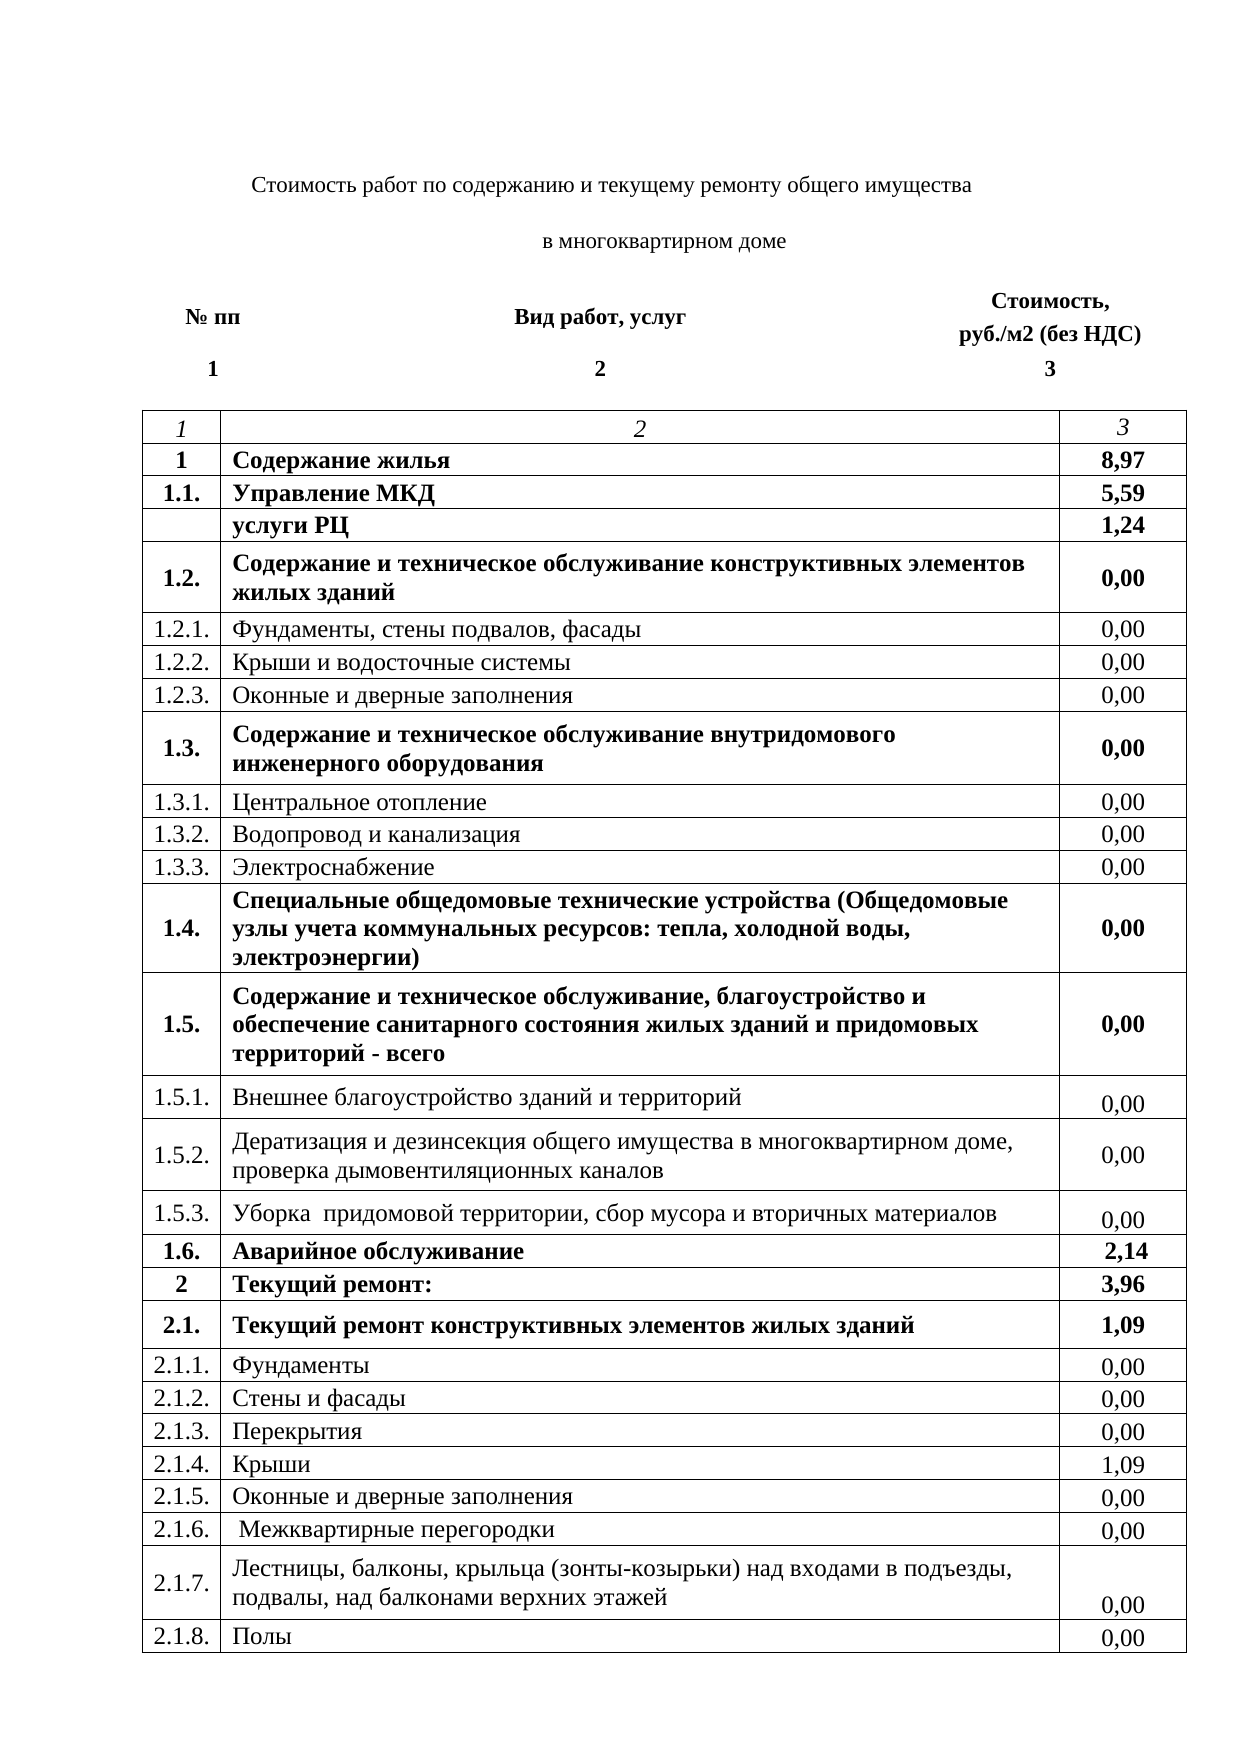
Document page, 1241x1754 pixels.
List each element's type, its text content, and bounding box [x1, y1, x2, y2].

table_cell Оконные и дверные заполнения [221, 679, 1059, 711]
table_cell услуги РЦ [221, 509, 1059, 541]
table_cell 1.4. [143, 884, 220, 972]
table_cell 0,00 [1060, 1620, 1186, 1652]
table_cell Содержание и техническое обслуживание, благоустройство и обеспечение санитарного состояния жилых зданий и придомовых территорий - всего [221, 973, 1059, 1075]
table_cell 0,00 [1060, 646, 1186, 678]
table_cell 1.1. [143, 476, 220, 508]
table_cell 0,00 [1060, 1513, 1186, 1544]
table_cell Текущий ремонт конструктивных элементов жилых зданий [221, 1301, 1059, 1348]
table_cell Специальные общедомовые технические устройства (Общедомовые узлы учета коммунальных ресурсов: тепла, холодной воды, электроэнергии) [221, 884, 1059, 972]
table_header № пп [176, 280, 250, 348]
table_cell Межквартирные перегородки [221, 1513, 1059, 1544]
table_cell 1,09 [1060, 1447, 1186, 1479]
table_cell 2.1.1. [143, 1349, 220, 1381]
table_cell 1.3.2. [143, 818, 220, 850]
table_cell 1.3.1. [143, 785, 220, 817]
table_cell Крыши [221, 1447, 1059, 1479]
table_cell 2.1.8. [143, 1620, 220, 1652]
table_cell 0,00 [1060, 1119, 1186, 1190]
table_cell 1.3.3. [143, 851, 220, 883]
table_cell Содержание и техническое обслуживание внутридомового инженерного оборудования [221, 712, 1059, 784]
table_cell Уборка придомовой территории, сбор мусора и вторичных материалов [221, 1191, 1059, 1234]
table_cell Текущий ремонт: [221, 1268, 1059, 1299]
table_cell 2 [143, 1268, 220, 1299]
table_cell Электроснабжение [221, 851, 1059, 883]
table_cell 2.1.5. [143, 1480, 220, 1512]
table_cell 1.2.3. [143, 679, 220, 711]
table_cell 0,00 [1060, 1076, 1186, 1118]
table_cell 2.1. [143, 1301, 220, 1348]
text в многоквартирном доме [177, 227, 1152, 253]
table_cell 1.2.2. [143, 646, 220, 678]
table_cell 3 [950, 348, 1150, 383]
table_cell 1.3. [143, 712, 220, 784]
table_cell 0,00 [1060, 712, 1186, 784]
table_cell 1.2. [143, 542, 220, 612]
table_cell Фундаменты, стены подвалов, фасады [221, 613, 1059, 645]
table_cell Перекрытия [221, 1414, 1059, 1446]
table_cell [143, 509, 220, 541]
table_cell 2.1.7. [143, 1546, 220, 1619]
table_cell 1 [143, 444, 220, 475]
table_header 2 [221, 411, 1059, 442]
table_cell 0,00 [1060, 884, 1186, 972]
table_cell 0,00 [1060, 679, 1186, 711]
table_cell Стены и фасады [221, 1382, 1059, 1413]
table_cell 0,00 [1060, 613, 1186, 645]
table_cell 0,00 [1060, 1349, 1186, 1381]
table_cell 0,00 [1060, 1414, 1186, 1446]
table_cell 0,00 [1060, 973, 1186, 1075]
table_cell 8,97 [1060, 444, 1186, 475]
table_cell Дератизация и дезинсекция общего имущества в многоквартирном доме, проверка дымовентиляционных каналов [221, 1119, 1059, 1190]
table_cell Аварийное обслуживание [221, 1235, 1059, 1267]
table_cell Содержание жилья [221, 444, 1059, 475]
table_cell Лестницы, балконы, крыльца (зонты-козырьки) над входами в подъезды, подвалы, над балконами верхних этажей [221, 1546, 1059, 1619]
table_cell 0,00 [1060, 542, 1186, 612]
table_cell 0,00 [1060, 1546, 1186, 1619]
table_cell 2.1.2. [143, 1382, 220, 1413]
table_cell 0,00 [1060, 851, 1186, 883]
table_cell Центральное отопление [221, 785, 1059, 817]
table_cell 0,00 [1060, 818, 1186, 850]
table_cell 2.1.6. [143, 1513, 220, 1544]
table_header 3 [1060, 411, 1186, 442]
table_cell 5,59 [1060, 476, 1186, 508]
table_cell Крыши и водосточные системы [221, 646, 1059, 678]
table_cell 2,14 [1060, 1235, 1186, 1267]
table_cell 0,00 [1060, 1191, 1186, 1234]
table_cell Управление МКД [221, 476, 1059, 508]
table_cell 2.1.3. [143, 1414, 220, 1446]
table_cell Фундаменты [221, 1349, 1059, 1381]
table_cell 1.5.3. [143, 1191, 220, 1234]
table_cell Полы [221, 1620, 1059, 1652]
table_cell Водопровод и канализация [221, 818, 1059, 850]
table_cell 2 [250, 348, 950, 383]
table_cell Содержание и техническое обслуживание конструктивных элементов жилых зданий [221, 542, 1059, 612]
table_cell 1.5.2. [143, 1119, 220, 1190]
table_cell 0,00 [1060, 1382, 1186, 1413]
table_cell 1.2.1. [143, 613, 220, 645]
table_cell Оконные и дверные заполнения [221, 1480, 1059, 1512]
table_cell 1.5.1. [143, 1076, 220, 1118]
table_cell 0,00 [1060, 785, 1186, 817]
table_cell 1,09 [1060, 1301, 1186, 1348]
table_cell Внешнее благоустройство зданий и территорий [221, 1076, 1059, 1118]
table_header Стоимость, руб./м2 (без НДС) [950, 280, 1150, 348]
table_cell 2.1.4. [143, 1447, 220, 1479]
table_cell 0,00 [1060, 1480, 1186, 1512]
table_cell 1.5. [143, 973, 220, 1075]
table_cell 3,96 [1060, 1268, 1186, 1299]
text Стоимость работ по содержанию и текущему ремонту общего имущества [177, 165, 1152, 198]
table_header 1 [143, 411, 220, 442]
table_cell 1 [176, 348, 250, 383]
table_header Вид работ, услуг [250, 280, 950, 348]
table_cell 1,24 [1060, 509, 1186, 541]
table_cell 1.6. [143, 1235, 220, 1267]
